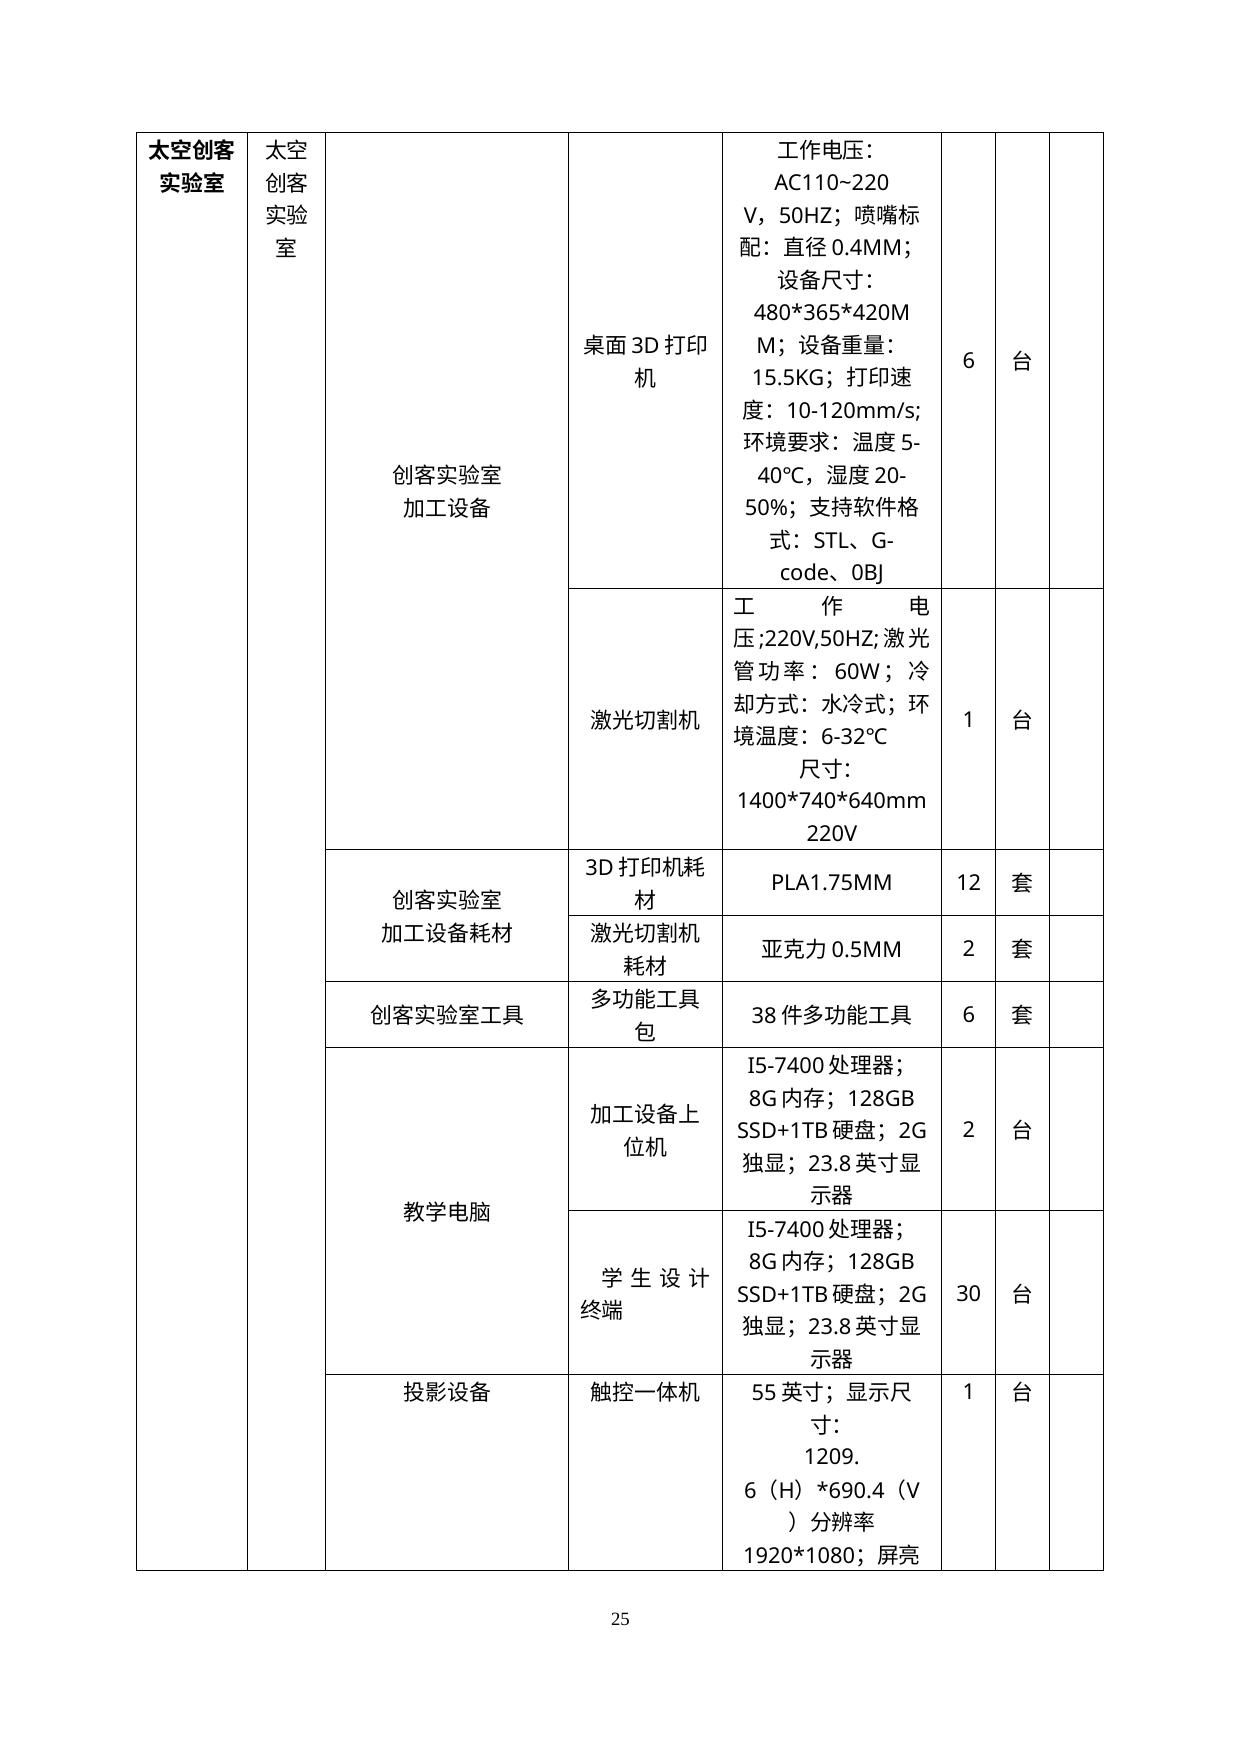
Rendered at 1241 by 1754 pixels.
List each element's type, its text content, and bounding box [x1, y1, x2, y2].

table_cell 2 [942, 1048, 995, 1210]
table_cell PLA1.75MM [723, 850, 941, 915]
table_cell 多功能工具包 [569, 982, 722, 1047]
table_cell 工作电压;220V,50HZ;激光管功率：60W；冷却方式：水冷式；环境温度：6-32℃ 尺寸：1400*740*640mm 220V [723, 589, 941, 849]
table_cell [1050, 982, 1103, 1047]
table_cell 创客实验室工具 [326, 982, 568, 1047]
table_cell 亚克力0.5MM [723, 916, 941, 981]
table_cell 台 [996, 1048, 1049, 1210]
table_cell 教学电脑 [326, 1048, 568, 1374]
table_cell 套 [996, 850, 1049, 915]
table_cell I5-7400处理器；8G内存；128GB SSD+1TB硬盘；2G独显；23.8英寸显示器 [723, 1211, 941, 1374]
table_cell 学生设计终端 [569, 1211, 722, 1374]
table_cell 1 [942, 589, 995, 849]
table_cell 2 [942, 916, 995, 981]
table_cell 套 [996, 916, 1049, 981]
table_cell [1050, 1048, 1103, 1210]
table_cell 加工设备上位机 [569, 1048, 722, 1210]
table_cell 6 [942, 133, 995, 588]
table_cell 太空创客 实验室 [137, 133, 247, 1570]
table_cell 3D打印机耗材 [569, 850, 722, 915]
table_cell 触控一体机 [569, 1375, 722, 1570]
table_cell 工作电压：AC110~220V，50HZ；喷嘴标配：直径0.4MM；设备尺寸：480*365*420MM；设备重量：15.5KG；打印速度：10-120mm/s;环境要求：温度5-40℃，湿度20-50%；支持软件格式：STL、G-code、0BJ [723, 133, 941, 588]
table_cell 激光切割机 [569, 589, 722, 849]
table_cell 台 [996, 1211, 1049, 1374]
table_cell 38件多功能工具 [723, 982, 941, 1047]
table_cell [723, 1375, 941, 1570]
table_cell 6 [942, 982, 995, 1047]
table_cell [1050, 1375, 1103, 1570]
table_cell 桌面3D打印机 [569, 133, 722, 588]
table_cell [1050, 916, 1103, 981]
table_cell 台 [996, 1375, 1049, 1570]
table_cell [1050, 589, 1103, 849]
table_cell 12 [942, 850, 995, 915]
table_cell 太空创客 实验室 [248, 133, 325, 1570]
table_cell 台 [996, 589, 1049, 849]
table_cell I5-7400处理器；8G内存；128GB SSD+1TB硬盘；2G独显；23.8英寸显示器 [723, 1048, 941, 1210]
table_cell 台 [996, 133, 1049, 588]
table_cell 创客实验室 加工设备耗材 [326, 850, 568, 981]
table_cell [1050, 1211, 1103, 1374]
table_cell [1050, 850, 1103, 915]
table_cell 投影设备 [326, 1375, 568, 1570]
table_cell 1 [942, 1375, 995, 1570]
table_cell 套 [996, 982, 1049, 1047]
table_cell 激光切割机耗材 [569, 916, 722, 981]
table_cell [1050, 133, 1103, 588]
table_cell 创客实验室 加工设备 [326, 133, 568, 849]
table_cell 30 [942, 1211, 995, 1374]
